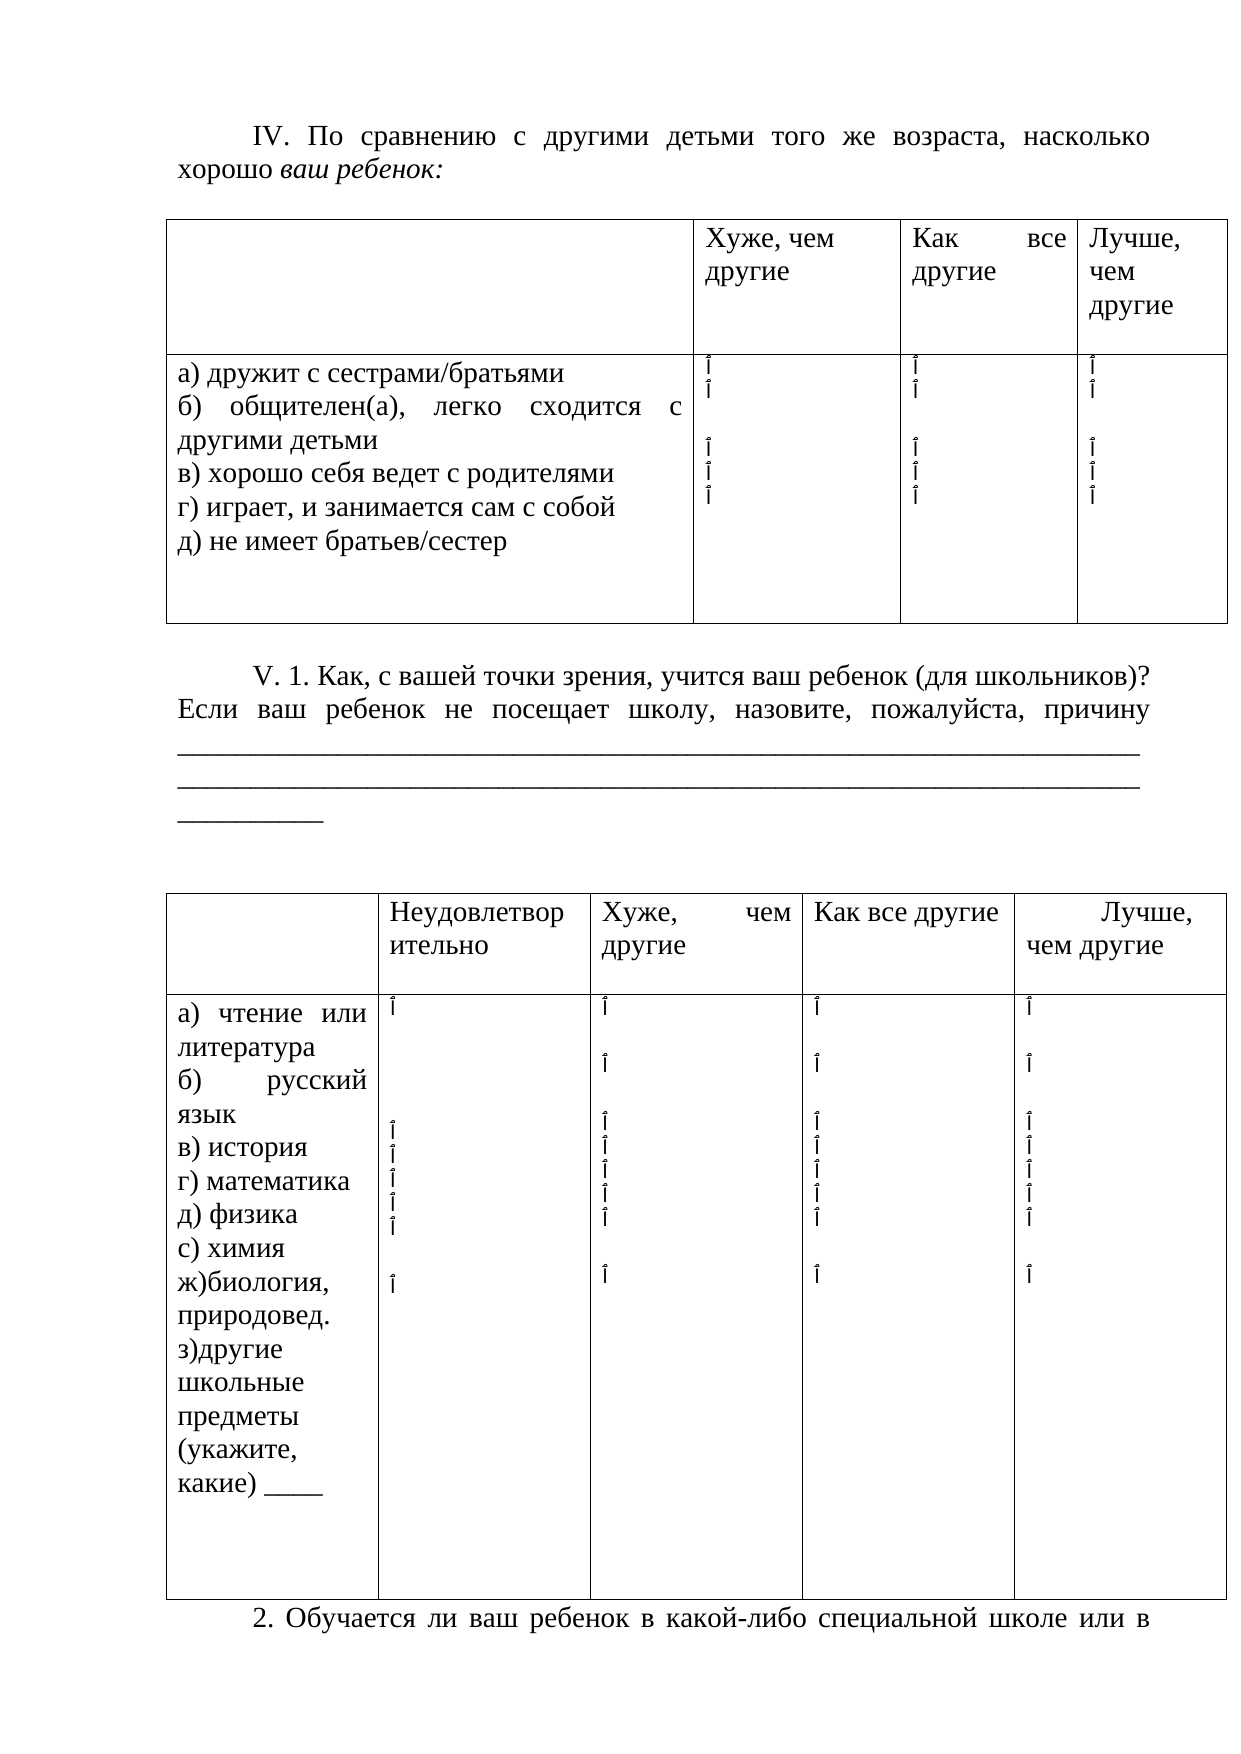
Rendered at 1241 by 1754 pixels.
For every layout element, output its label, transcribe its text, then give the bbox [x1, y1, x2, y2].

table_cell а) чтение или литература б) русский язык в) история г) математика д) физика с) химия ж)биология, природовед. з)другие школьные предметы (укажите, какие) ____ [167, 995, 378, 1599]
table_header Лучше, чем другие [1015, 894, 1226, 994]
table_cell ٱ ٱ ٱ ٱ ٱ ٱ ٱ ٱ [1015, 995, 1226, 1599]
table_cell ٱ ٱ ٱ ٱ ٱ [901, 355, 1077, 623]
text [177, 1600, 1152, 1634]
table_header Неудовлетворительно [379, 894, 590, 994]
table_header [167, 894, 378, 994]
text IV. По сравнению с другими детьми того же возраста, насколько хорошо ваш ребенок: [177, 118, 1152, 185]
table_cell ٱ ٱ ٱ ٱ ٱ ٱ ٱ [379, 995, 590, 1599]
table_header Хуже, чем другие [591, 894, 802, 994]
table_header Как все другие [803, 894, 1014, 994]
table_cell ٱ ٱ ٱ ٱ ٱ [1078, 355, 1227, 623]
table_header Лучше, чем другие [1078, 220, 1227, 354]
table_cell ٱ ٱ ٱ ٱ ٱ ٱ ٱ ٱ [803, 995, 1014, 1599]
table_header [167, 220, 693, 354]
table_cell ٱ ٱ ٱ ٱ ٱ [694, 355, 900, 623]
table_cell а) дружит с сестрами/братьями б) общителен(а), легко сходится с другими детьми в) хорошо себя ведет с родителями г) играет, и занимается сам с собой д) не имеет братьев/сестер [167, 355, 693, 623]
table_header Хуже, чем другие [694, 220, 900, 354]
text V. 1. Как, с вашей точки зрения, учится ваш ребенок (для школьников)? Если ваш ребенок не посещает школу, назовите, пожалуйста, причину ______________________________________________________________________________________________________________________________________________ [177, 658, 1152, 826]
table_cell ٱ ٱ ٱ ٱ ٱ ٱ ٱ ٱ [591, 995, 802, 1599]
table_header Как все другие [901, 220, 1077, 354]
